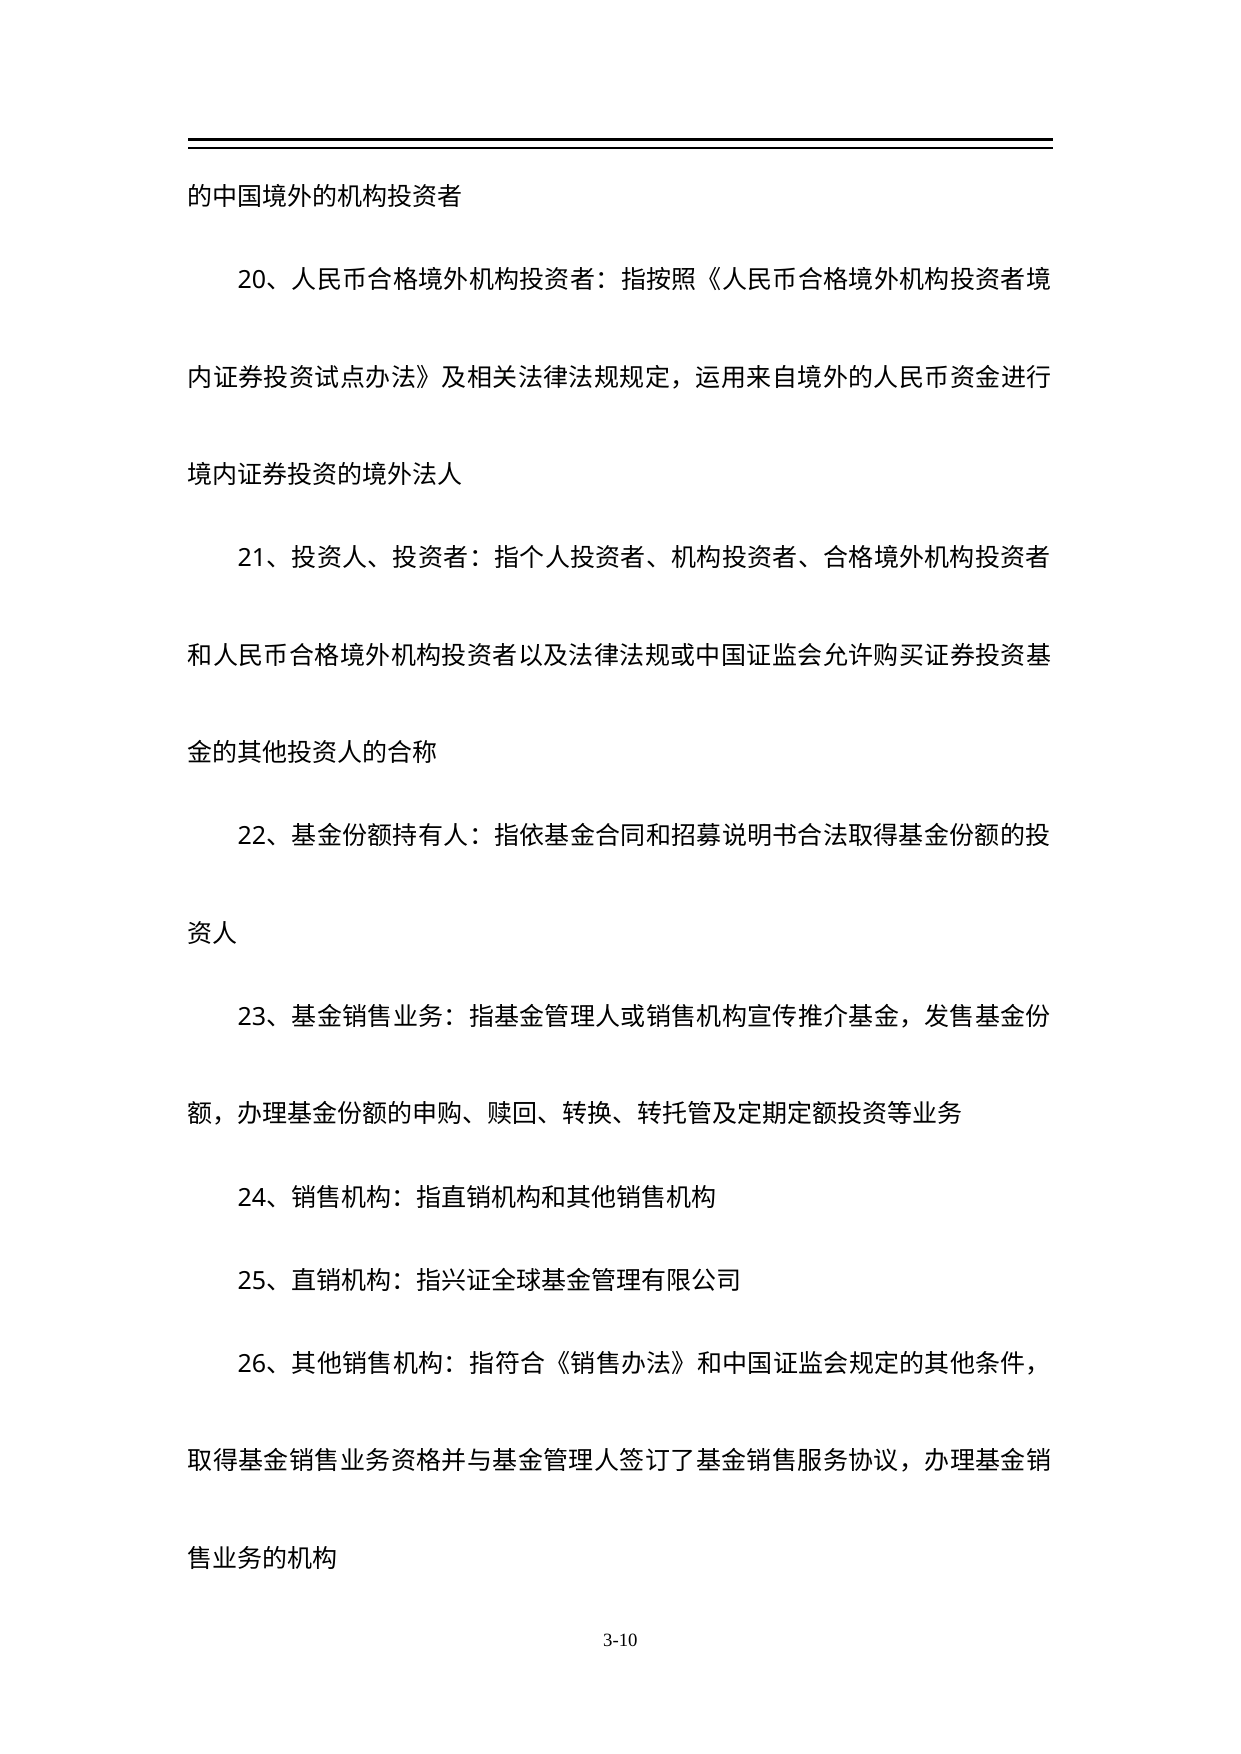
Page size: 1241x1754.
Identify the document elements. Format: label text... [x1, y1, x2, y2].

text 26、其他销售机构：指符合《销售办法》和中国证监会规定的其他条件，取得基金销售业务资格并与基金管理人签订了基金销售服务协议，办理基金销售业务的机构 [187, 1329, 1053, 1589]
text 24、销售机构：指直销机构和其他销售机构 [187, 1163, 1053, 1228]
text 22、基金份额持有人：指依基金合同和招募说明书合法取得基金份额的投资人 [187, 801, 1053, 964]
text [187, 162, 1053, 227]
text 25、直销机构：指兴证全球基金管理有限公司 [187, 1246, 1053, 1311]
text 23、基金销售业务：指基金管理人或销售机构宣传推介基金，发售基金份额，办理基金份额的申购、赎回、转换、转托管及定期定额投资等业务 [187, 982, 1053, 1144]
text 21、投资人、投资者：指个人投资者、机构投资者、合格境外机构投资者和人民币合格境外机构投资者以及法律法规或中国证监会允许购买证券投资基金的其他投资人的合称 [187, 523, 1053, 783]
text 20、人民币合格境外机构投资者：指按照《人民币合格境外机构投资者境内证券投资试点办法》及相关法律法规规定，运用来自境外的人民币资金进行境内证券投资的境外法人 [187, 245, 1053, 505]
